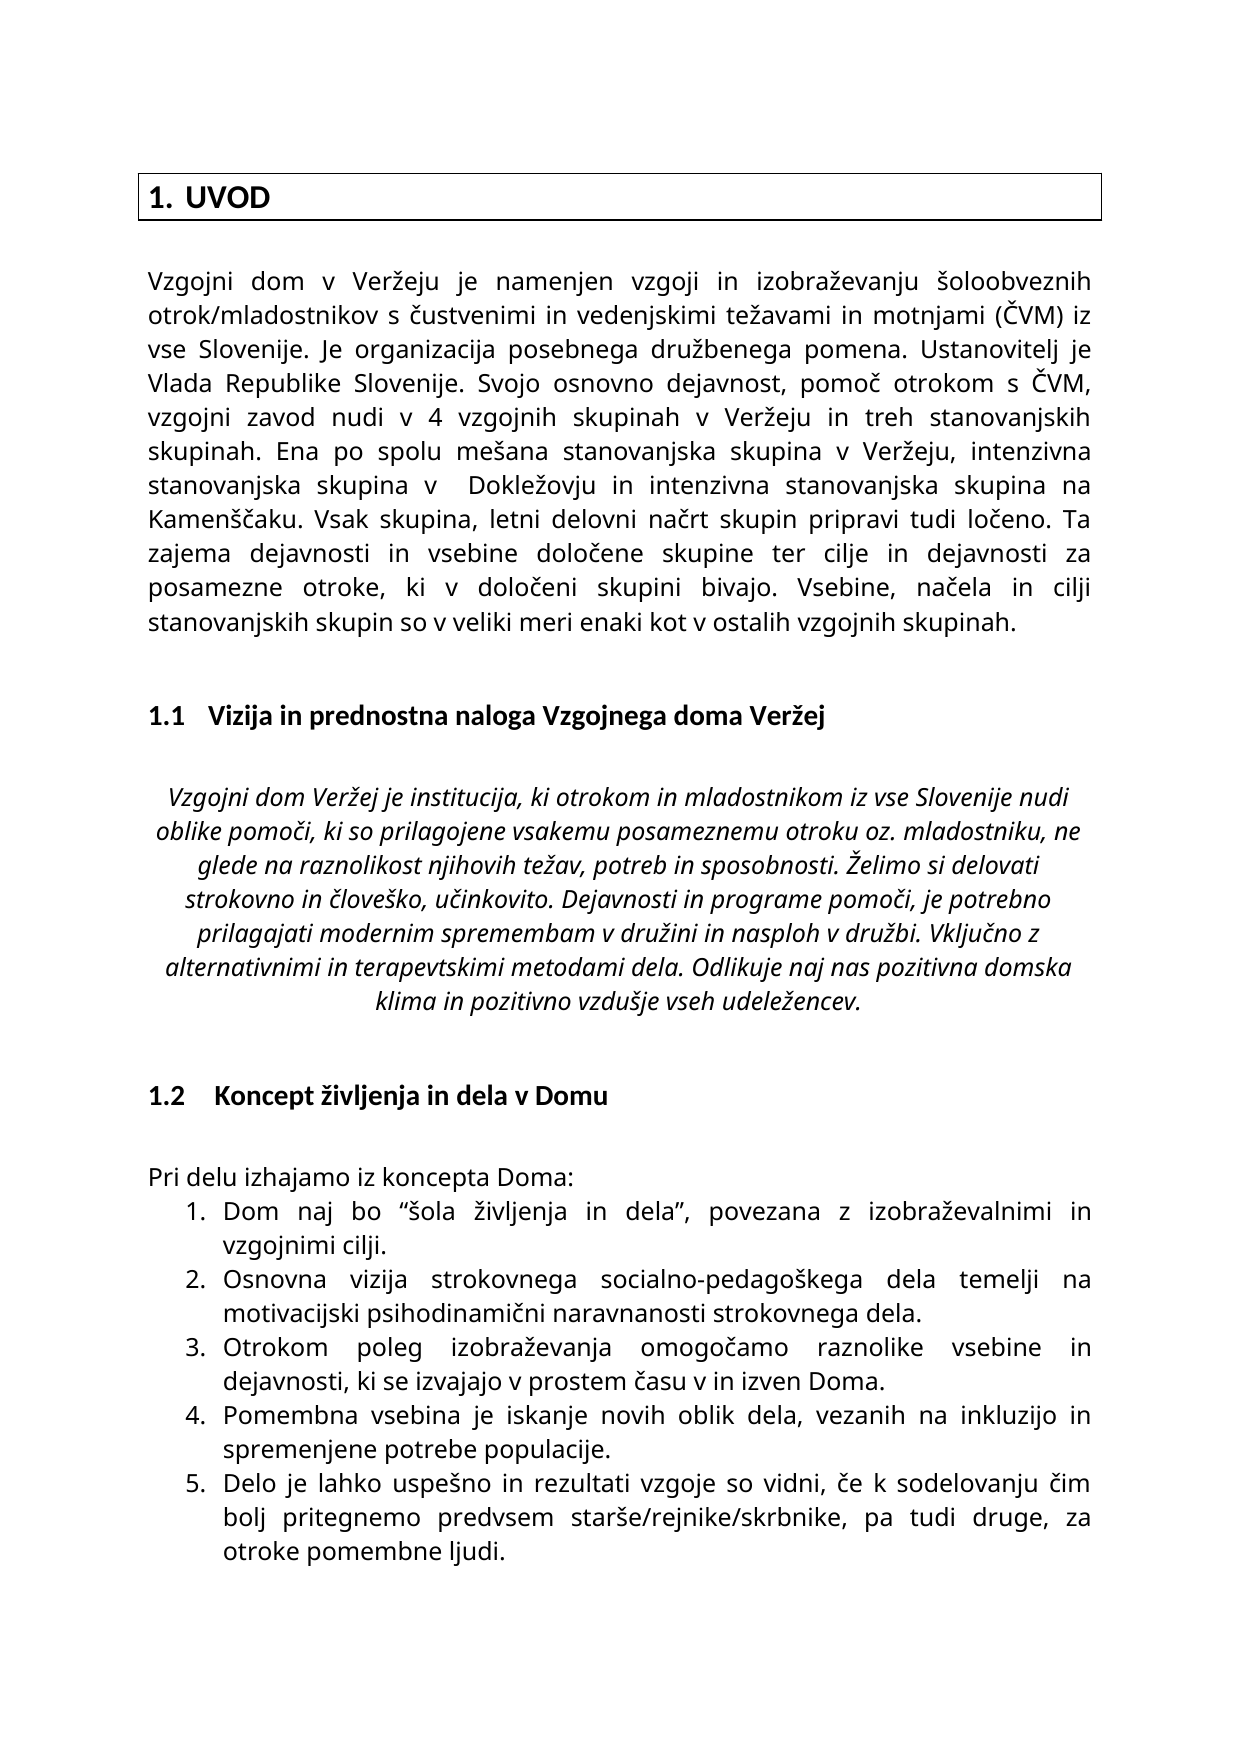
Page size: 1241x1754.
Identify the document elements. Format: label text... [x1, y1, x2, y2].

text Vzgojni dom v Veržeju je namenjen vzgoji in izobraževanju šoloobveznih otrok/mladostnikov s čustvenimi in vedenjskimi težavami in motnjami (ČVM) iz vse Slovenije. Je organizacija posebnega družbenega pomena. Ustanovitelj je Vlada Republike Slovenije. Svojo osnovno dejavnost, pomoč otrokom s ČVM, vzgojni zavod nudi v 4 vzgojnih skupinah v Veržeju in treh stanovanjskih skupinah. Ena po spolu mešana stanovanjska skupina v Veržeju, intenzivna stanovanjska skupina v Dokležovju in intenzivna stanovanjska skupina na Kamenščaku. Vsak skupina, letni delovni načrt skupin pripravi tudi ločeno. Ta zajema dejavnosti in vsebine določene skupine ter cilje in dejavnosti za posamezne otroke, ki v določeni skupini bivajo. Vsebine, načela in cilji stanovanjskih skupin so v veliki meri enaki kot v ostalih vzgojnih skupinah. [148, 263, 1093, 638]
list Otrokom poleg izobraževanja omogočamo raznolike vsebine in dejavnosti, ki se izvajajo v prostem času v in izven Doma. [185, 1329, 1093, 1398]
list Delo je lahko uspešno in rezultati vzgoje so vidni, če k sodelovanju čim bolj pritegnemo predvsem starše/rejnike/skrbnike, pa tudi druge, za otroke pomembne ljudi. [185, 1466, 1093, 1568]
text Pri delu izhajamo iz koncepta Doma: [148, 1159, 1093, 1193]
text Vzgojni dom Veržej je institucija, ki otrokom in mladostnikom iz vse Slovenije nudi oblike pomoči, ki so prilagojene vsakemu posameznemu otroku oz. mladostniku, ne glede na raznolikost njihovih težav, potreb in sposobnosti. Želimo si delovati strokovno in človeško, učinkovito. Dejavnosti in programe pomoči, je potrebno prilagajati modernim spremembam v družini in nasploh v družbi. Vključno z alternativnimi in terapevtskimi metodami dela. Odlikuje naj nas pozitivna domska klima in pozitivno vzdušje vseh udeležencev. [148, 779, 1093, 1018]
list Dom naj bo “šola življenja in dela”, povezana z izobraževalnimi in vzgojnimi cilji. [185, 1193, 1093, 1261]
subtitle Vizija in prednostna naloga Vzgojnega doma Veržej [148, 697, 1093, 733]
subtitle UVOD [139, 174, 1101, 219]
list Osnovna vizija strokovnega socialno-pedagoškega dela temelji na motivacijski psihodinamični naravnanosti strokovnega dela. [185, 1261, 1093, 1329]
subtitle Koncept življenja in dela v Domu [148, 1077, 1093, 1113]
list Pomembna vsebina je iskanje novih oblik dela, vezanih na inkluzijo in spremenjene potrebe populacije. [185, 1398, 1093, 1466]
